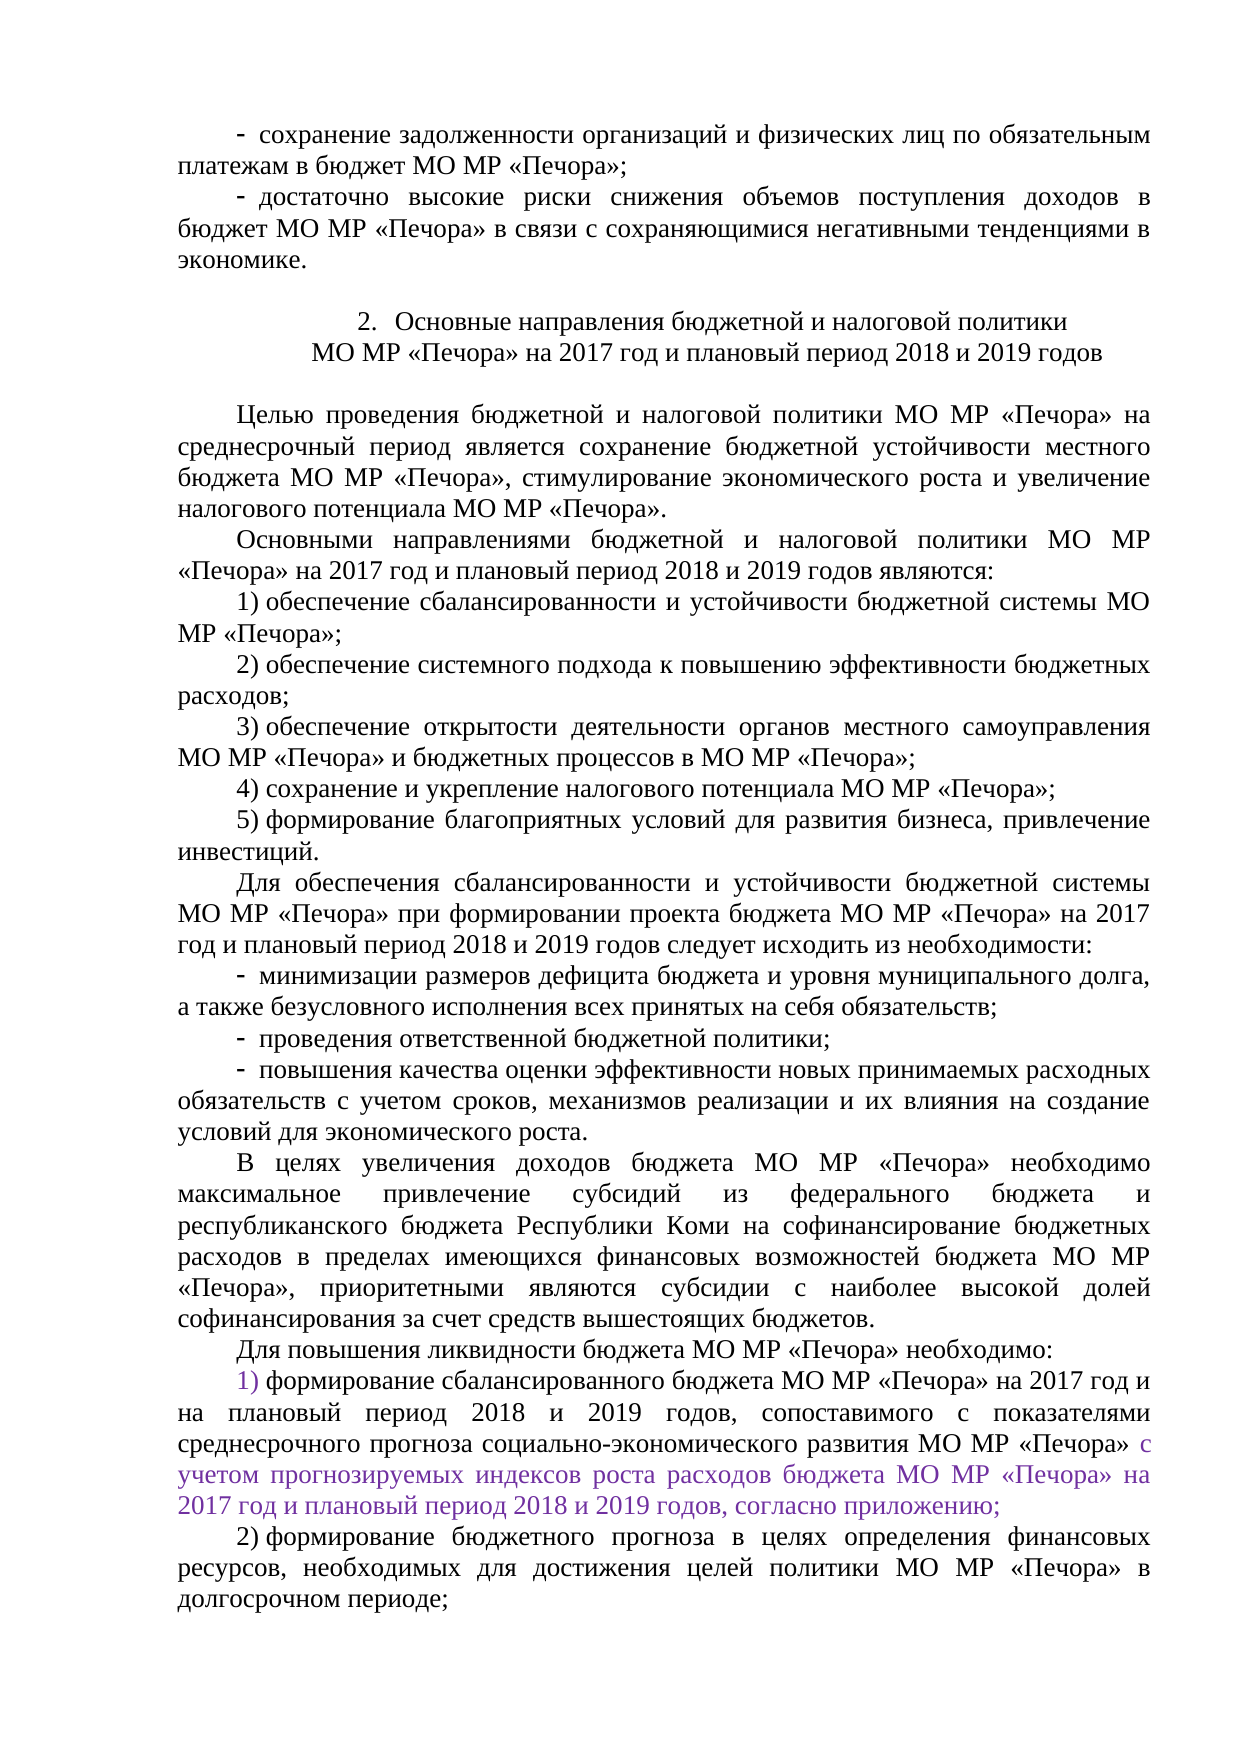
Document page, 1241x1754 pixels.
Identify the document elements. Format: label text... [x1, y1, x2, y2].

text В целях увеличения доходов бюджета МО МР «Печора» необходимо максимальное привлечение субсидий из федерального бюджета и республиканского бюджета Республики Коми на софинансирование бюджетных расходов в пределах имеющихся финансовых возможностей бюджета МО МР «Печора», приоритетными являются субсидии с наиболее высокой долей софинансирования за счет средств вышестоящих бюджетов. [177, 1146, 1152, 1333]
list сохранение задолженности организаций и физических лиц по обязательным платежам в бюджет МО МР «Печора»; [177, 118, 1152, 181]
list формирование бюджетного прогноза в целях определения финансовых ресурсов, необходимых для достижения целей политики МО МР «Печора» в долгосрочном периоде; [177, 1520, 1152, 1614]
list повышения качества оценки эффективности новых принимаемых расходных обязательств с учетом сроков, механизмов реализации и их влияния на создание условий для экономического роста. [177, 1053, 1152, 1146]
text Для повышения ликвидности бюджета МО МР «Печора» необходимо: [177, 1333, 1152, 1364]
list обеспечение открытости деятельности органов местного самоуправления МО МР «Печора» и бюджетных процессов в МО МР «Печора»; [177, 710, 1152, 772]
list минимизации размеров дефицита бюджета и уровня муниципального долга, а также безусловного исполнения всех принятых на себя обязательств; [177, 959, 1152, 1022]
list сохранение и укрепление налогового потенциала МО МР «Печора»; [177, 772, 1152, 803]
list обеспечение сбалансированности и устойчивости бюджетной системы МО МР «Печора»; [177, 586, 1152, 648]
list Основные направления бюджетной и налоговой политики [274, 305, 1152, 336]
list формирование благоприятных условий для развития бизнеса, привлечение инвестиций. [177, 803, 1152, 866]
text Основными направлениями бюджетной и налоговой политики МО МР «Печора» на 2017 год и плановый период 2018 и 2019 годов являются: [177, 523, 1152, 586]
list достаточно высокие риски снижения объемов поступления доходов в бюджет МО МР «Печора» в связи с сохраняющимися негативными тенденциями в экономике. [177, 181, 1152, 274]
text Целью проведения бюджетной и налоговой политики МО МР «Печора» на среднесрочный период является сохранение бюджетной устойчивости местного бюджета МО МР «Печора», стимулирование экономического роста и увеличение налогового потенциала МО МР «Печора». [177, 399, 1152, 523]
list обеспечение системного подхода к повышению эффективности бюджетных расходов; [177, 648, 1152, 710]
list проведения ответственной бюджетной политики; [177, 1022, 1152, 1053]
text МО МР «Печора» на 2017 год и плановый период 2018 и 2019 годов [311, 336, 1152, 367]
text Для обеспечения сбалансированности и устойчивости бюджетной системы МО МР «Печора» при формировании проекта бюджета МО МР «Печора» на 2017 год и плановый период 2018 и 2019 годов следует исходить из необходимости: [177, 866, 1152, 959]
list формирование сбалансированного бюджета МО МР «Печора» на 2017 год и на плановый период 2018 и 2019 годов, сопоставимого с показателями среднесрочного прогноза социально-экономического развития МО МР «Печора» с учетом прогнозируемых индексов роста расходов бюджета МО МР «Печора» на 2017 год и плановый период 2018 и 2019 годов, согласно приложению; [177, 1364, 1152, 1520]
